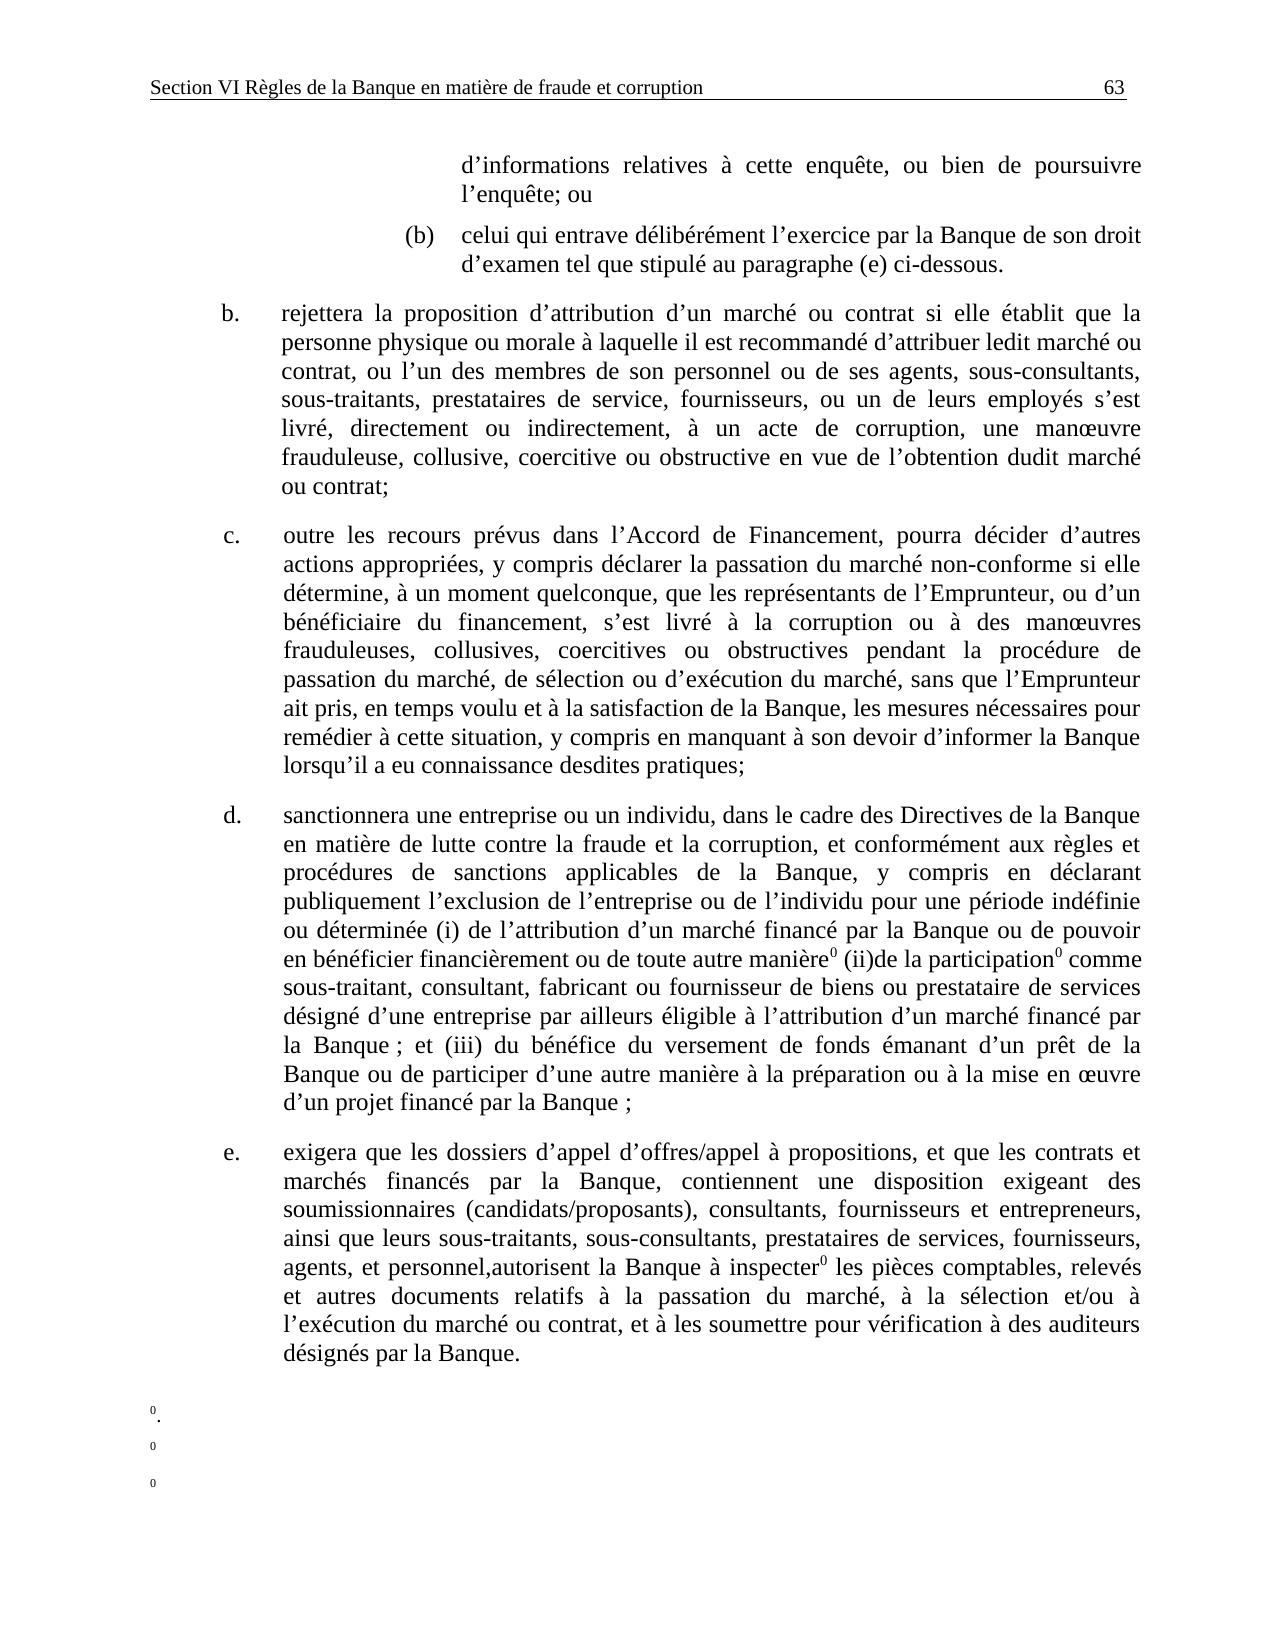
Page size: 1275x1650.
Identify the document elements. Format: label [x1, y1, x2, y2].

table_header [150, 150, 1153, 1388]
